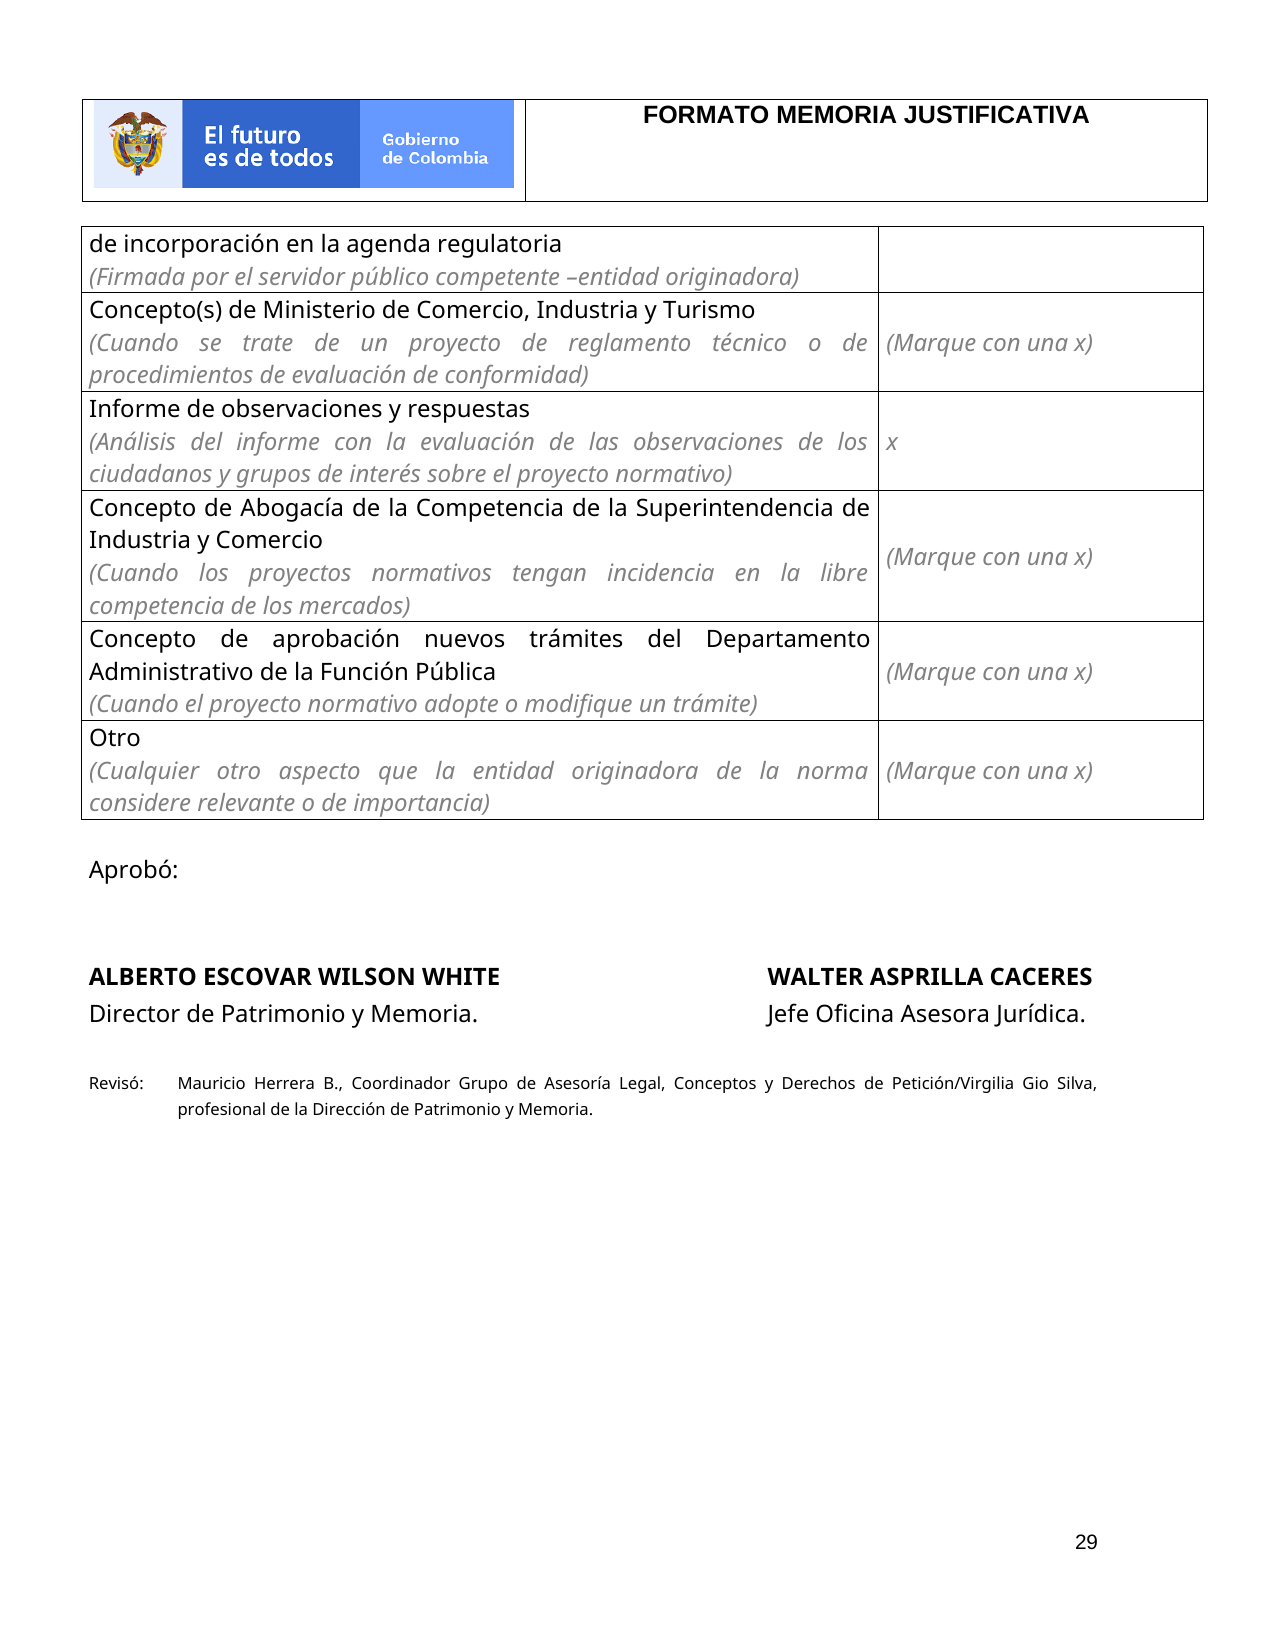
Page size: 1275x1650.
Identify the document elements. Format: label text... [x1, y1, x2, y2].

picture [93, 100, 514, 188]
table_cell Concepto de Abogacía de la Competencia de la Superintendencia de Industria y Comercio (Cuando los proyectos normativos tengan incidencia en la libre competencia de los mercados) [82, 491, 878, 621]
table_cell (Marque con una x) [879, 721, 1203, 819]
list Revisó: Mauricio Herrera B., Coordinador Grupo de Asesoría Legal, Conceptos y Derechos de Petición/Virgilia Gio Silva, profesional de la Dirección de Patrimonio y Memoria. [88, 1072, 1098, 1121]
table_cell (Marque con una x) [879, 491, 1203, 621]
text Aprobó: [44, 852, 1137, 885]
table_cell (Marque con una x) [879, 293, 1203, 391]
table_cell Concepto de aprobación nuevos trámites del Departamento Administrativo de la Función Pública (Cuando el proyecto normativo adopte o modifique un trámite) [82, 622, 878, 720]
list Director de Patrimonio y Memoria. Jefe Oficina Asesora Jurídica. [88, 997, 1181, 1030]
table_cell x [879, 392, 1203, 489]
table_cell Concepto(s) de Ministerio de Comercio, Industria y Turismo (Cuando se trate de un proyecto de reglamento técnico o de procedimientos de evaluación de conformidad) [82, 293, 878, 391]
table_cell (Marque con una x) [879, 622, 1203, 720]
table_cell Otro (Cualquier otro aspecto que la entidad originadora de la norma considere relevante o de importancia) [82, 721, 878, 819]
table_cell Informe de observaciones y respuestas (Análisis del informe con la evaluación de las observaciones de los ciudadanos y grupos de interés sobre el proyecto normativo) [82, 392, 878, 489]
table_cell x [879, 227, 1203, 292]
list ALBERTO ESCOVAR WILSON WHITE WALTER ASPRILLA CACERES [88, 960, 1181, 992]
